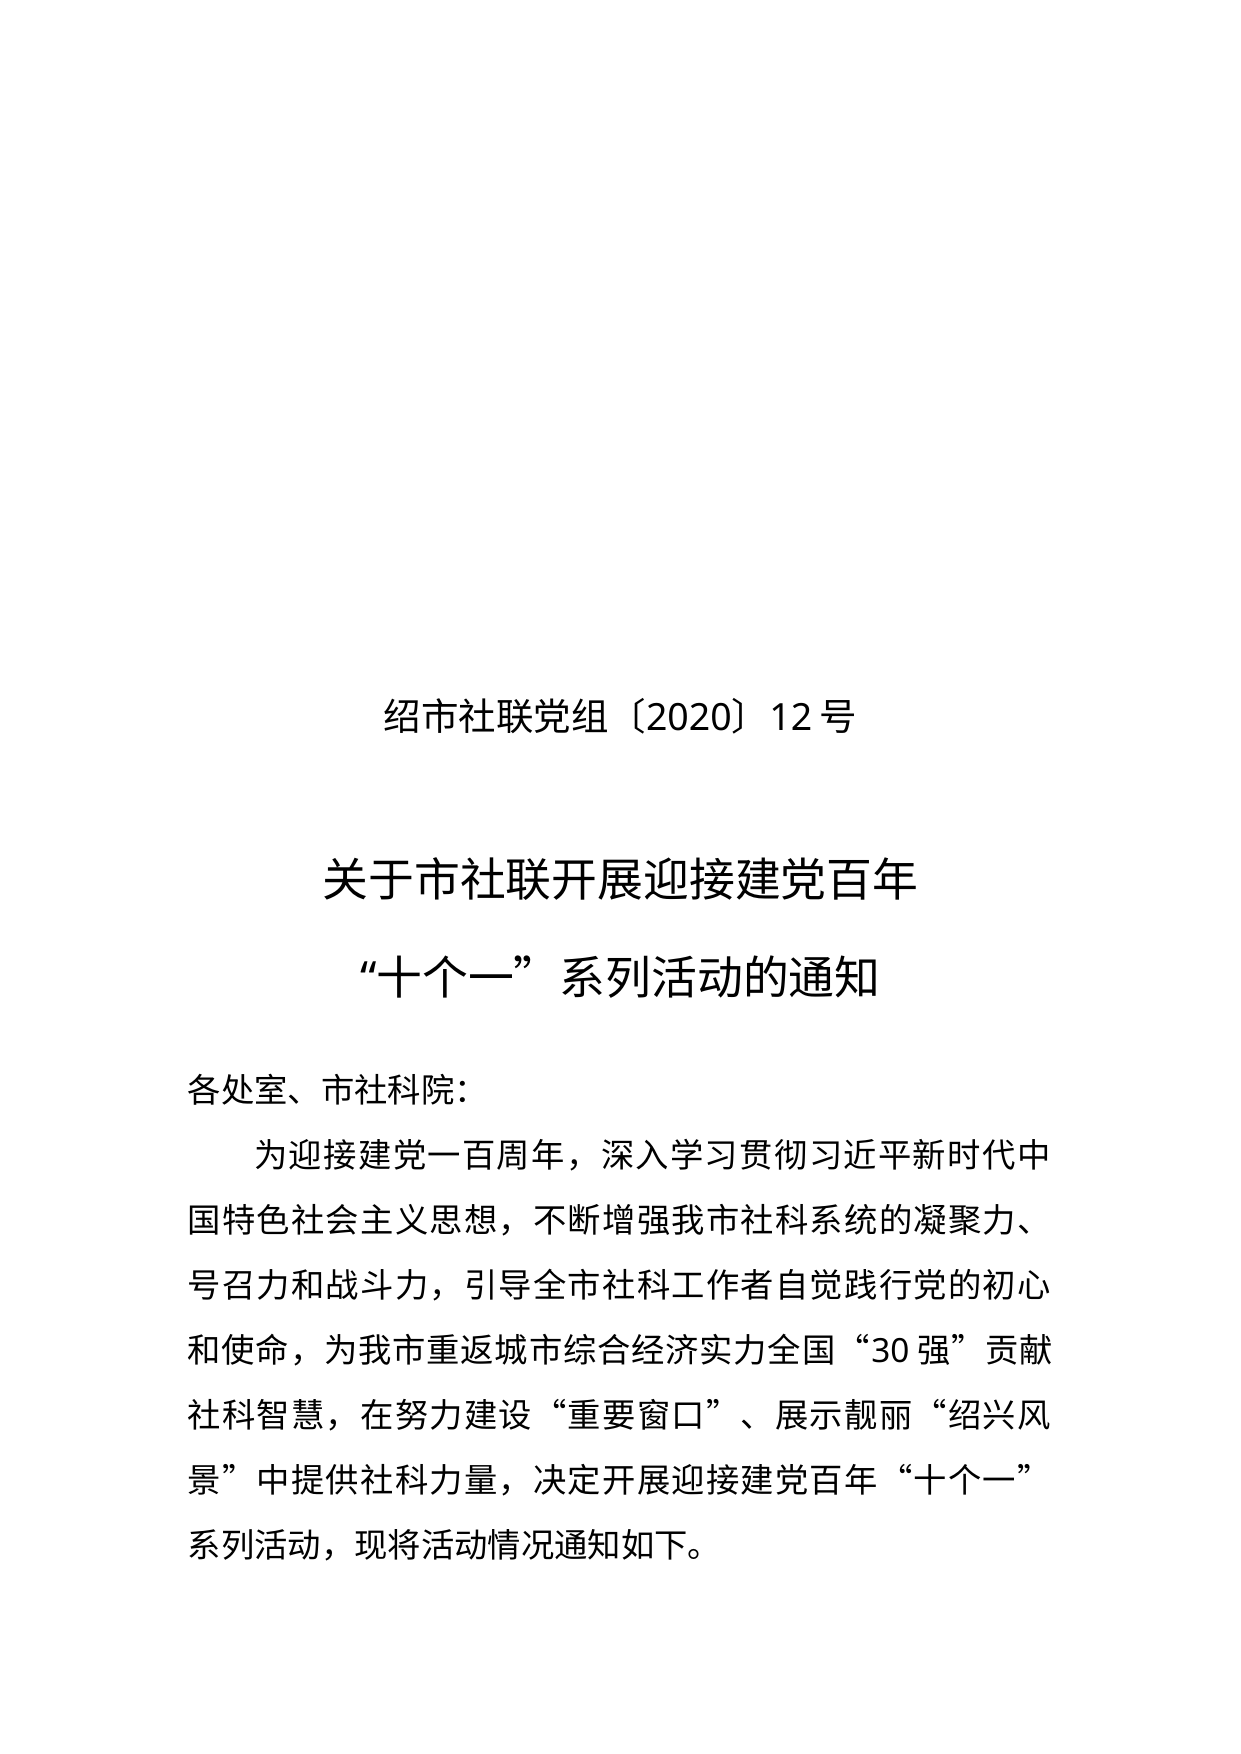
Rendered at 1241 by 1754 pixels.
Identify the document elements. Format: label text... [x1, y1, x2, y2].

text “十个一”系列活动的通知 [187, 926, 1053, 1023]
text 关于市社联开展迎接建党百年 [187, 828, 1053, 926]
text 各处室、市社科院： [187, 1056, 1053, 1121]
text 为迎接建党一百周年，深入学习贯彻习近平新时代中国特色社会主义思想，不断增强我市社科系统的凝聚力、号召力和战斗力，引导全市社科工作者自觉践行党的初心和使命，为我市重返城市综合经济实力全国“30强”贡献社科智慧，在努力建设“重要窗口”、展示靓丽“绍兴风景”中提供社科力量，决定开展迎接建党百年“十个一”系列活动，现将活动情况通知如下。 [187, 1121, 1053, 1576]
text 绍市社联党组〔2020〕12号 [187, 682, 1053, 747]
